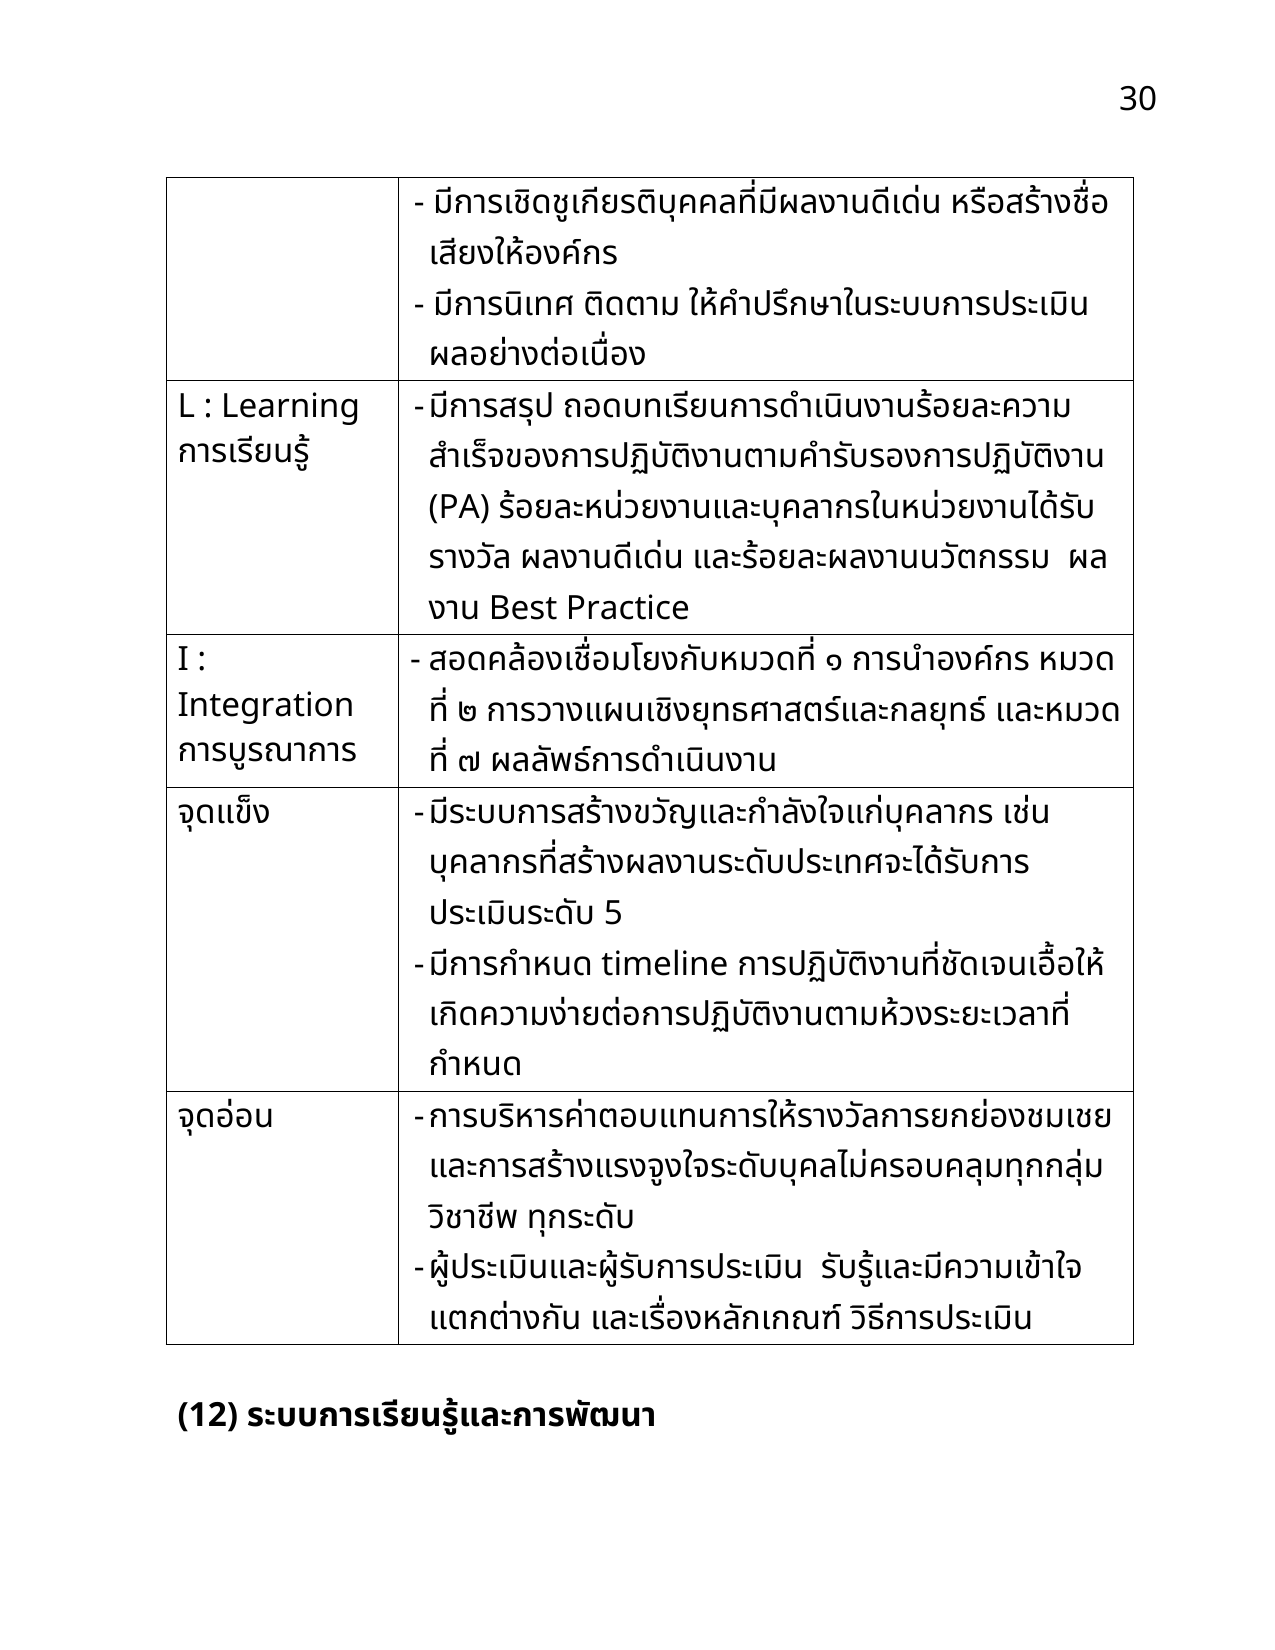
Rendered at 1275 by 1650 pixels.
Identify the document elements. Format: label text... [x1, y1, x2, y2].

text (12) ระบบการเรียนรู้และการพัฒนา [177, 1391, 1157, 1441]
table_cell มีการสรุป ถอดบทเรียนการดำเนินงานร้อยละความสำเร็จของการปฏิบัติงานตามคำรับรองการปฏิบัติงาน (PA) ร้อยละหน่วยงานและบุคลากรในหน่วยงานได้รับรางวัล ผลงานดีเด่น และร้อยละผลงานนวัตกรรม ผลงาน Best Practice [399, 381, 1133, 634]
table_cell L : Learning การเรียนรู้ [167, 381, 398, 634]
table_cell จุดอ่อน [167, 1092, 398, 1344]
table_cell มีระบบการสร้างขวัญและกำลังใจแก่บุคลากร เช่น บุคลากรที่สร้างผลงานระดับประเทศจะได้รับการประเมินระดับ 5 มีการกำหนด timeline การปฏิบัติงานที่ชัดเจนเอื้อให้เกิดความง่ายต่อการปฏิบัติงานตามห้วงระยะเวลาที่กำหนด [399, 788, 1133, 1091]
table_cell I : Integration การบูรณาการ [167, 635, 398, 787]
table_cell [167, 178, 398, 380]
table_cell การบริหารค่าตอบแทนการให้รางวัลการยกย่องชมเชยและการสร้างแรงจูงใจระดับบุคลไม่ครอบคลุมทุกกลุ่มวิชาชีพ ทุกระดับ ผู้ประเมินและผู้รับการประเมิน รับรู้และมีความเข้าใจ แตกต่างกัน และเรื่องหลักเกณฑ์ วิธีการประเมิน [399, 1092, 1133, 1344]
table_cell จุดแข็ง [167, 788, 398, 1091]
table_cell สอดคล้องเชื่อมโยงกับหมวดที่ ๑ การนำองค์กร หมวดที่ ๒ การวางแผนเชิงยุทธศาสตร์และกลยุทธ์ และหมวดที่ ๗ ผลลัพธ์การดำเนินงาน [399, 635, 1133, 787]
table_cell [399, 178, 1133, 380]
